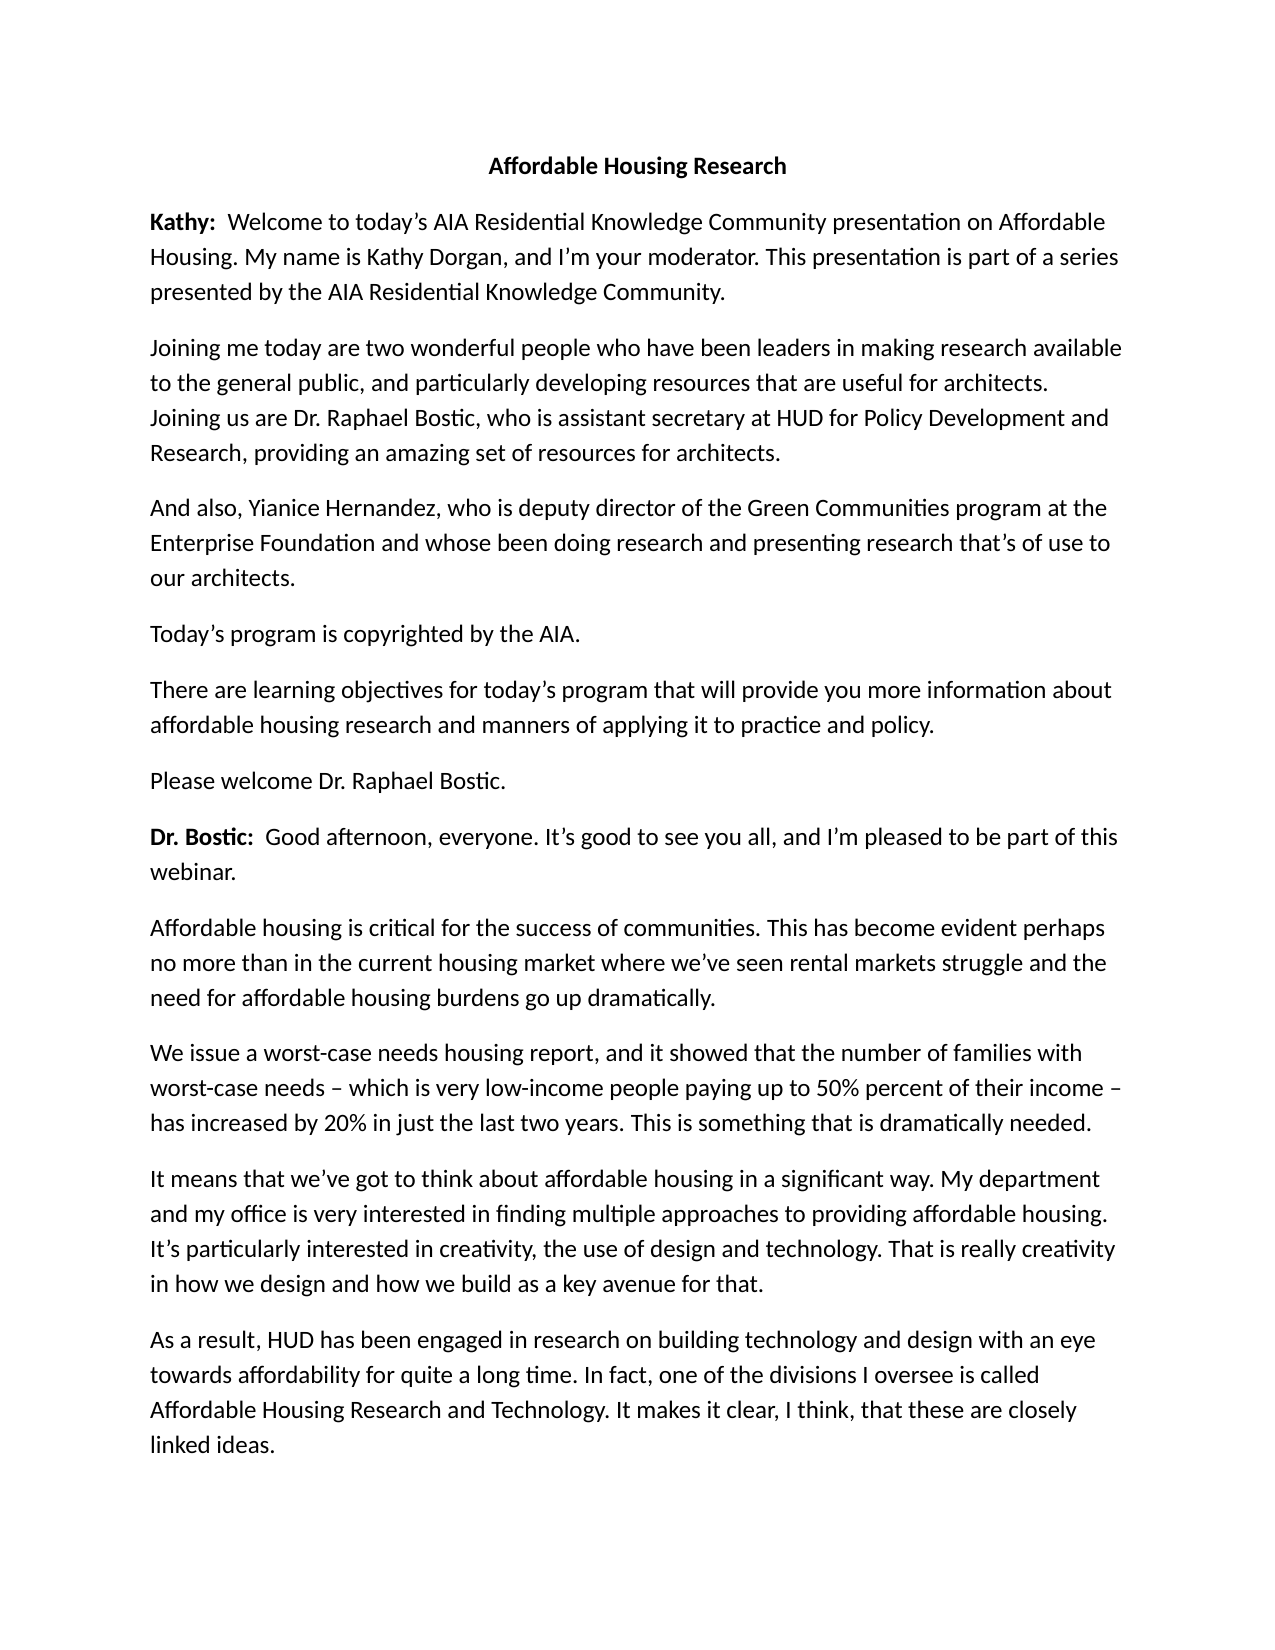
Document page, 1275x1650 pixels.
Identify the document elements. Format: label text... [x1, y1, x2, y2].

text Affordable housing is critical for the success of communities. This has become evident perhaps no more than in the current housing market where we’ve seen rental markets struggle and the need for affordable housing burdens go up dramatically. [150, 912, 1125, 1012]
text Joining me today are two wonderful people who have been leaders in making research available to the general public, and particularly developing resources that are useful for architects. Joining us are Dr. Raphael Bostic, who is assistant secretary at HUD for Policy Development and Research, providing an amazing set of resources for architects. [150, 332, 1125, 467]
text As a result, HUD has been engaged in research on building technology and design with an eye towards affordability for quite a long time. In fact, one of the divisions I oversee is called Affordable Housing Research and Technology. It makes it clear, I think, that these are closely linked ideas. [150, 1324, 1125, 1460]
text Kathy: Welcome to today’s AIA Residential Knowledge Community presentation on Affordable Housing. My name is Kathy Dorgan, and I’m your moderator. This presentation is part of a series presented by the AIA Residential Knowledge Community. [150, 206, 1125, 306]
text There are learning objectives for today’s program that will provide you more information about affordable housing research and manners of applying it to practice and policy. [150, 674, 1125, 740]
text We issue a worst-case needs housing report, and it showed that the number of families with worst-case needs – which is very low-income people paying up to 50% percent of their income – has increased by 20% in just the last two years. This is something that is dramatically needed. [150, 1037, 1125, 1138]
text Please welcome Dr. Raphael Bostic. [150, 765, 1125, 796]
text It means that we’ve got to think about affordable housing in a significant way. My department and my office is very interested in finding multiple approaches to providing affordable housing. It’s particularly interested in creativity, the use of design and technology. That is really creativity in how we design and how we build as a key avenue for that. [150, 1163, 1125, 1299]
text Affordable Housing Research [150, 150, 1125, 181]
text And also, Yianice Hernandez, who is deputy director of the Green Communities program at the Enterprise Foundation and whose been doing research and presenting research that’s of use to our architects. [150, 492, 1125, 593]
text Dr. Bostic: Good afternoon, everyone. It’s good to see you all, and I’m pleased to be part of this webinar. [150, 821, 1125, 886]
text Today’s program is copyrighted by the AIA. [150, 618, 1125, 649]
